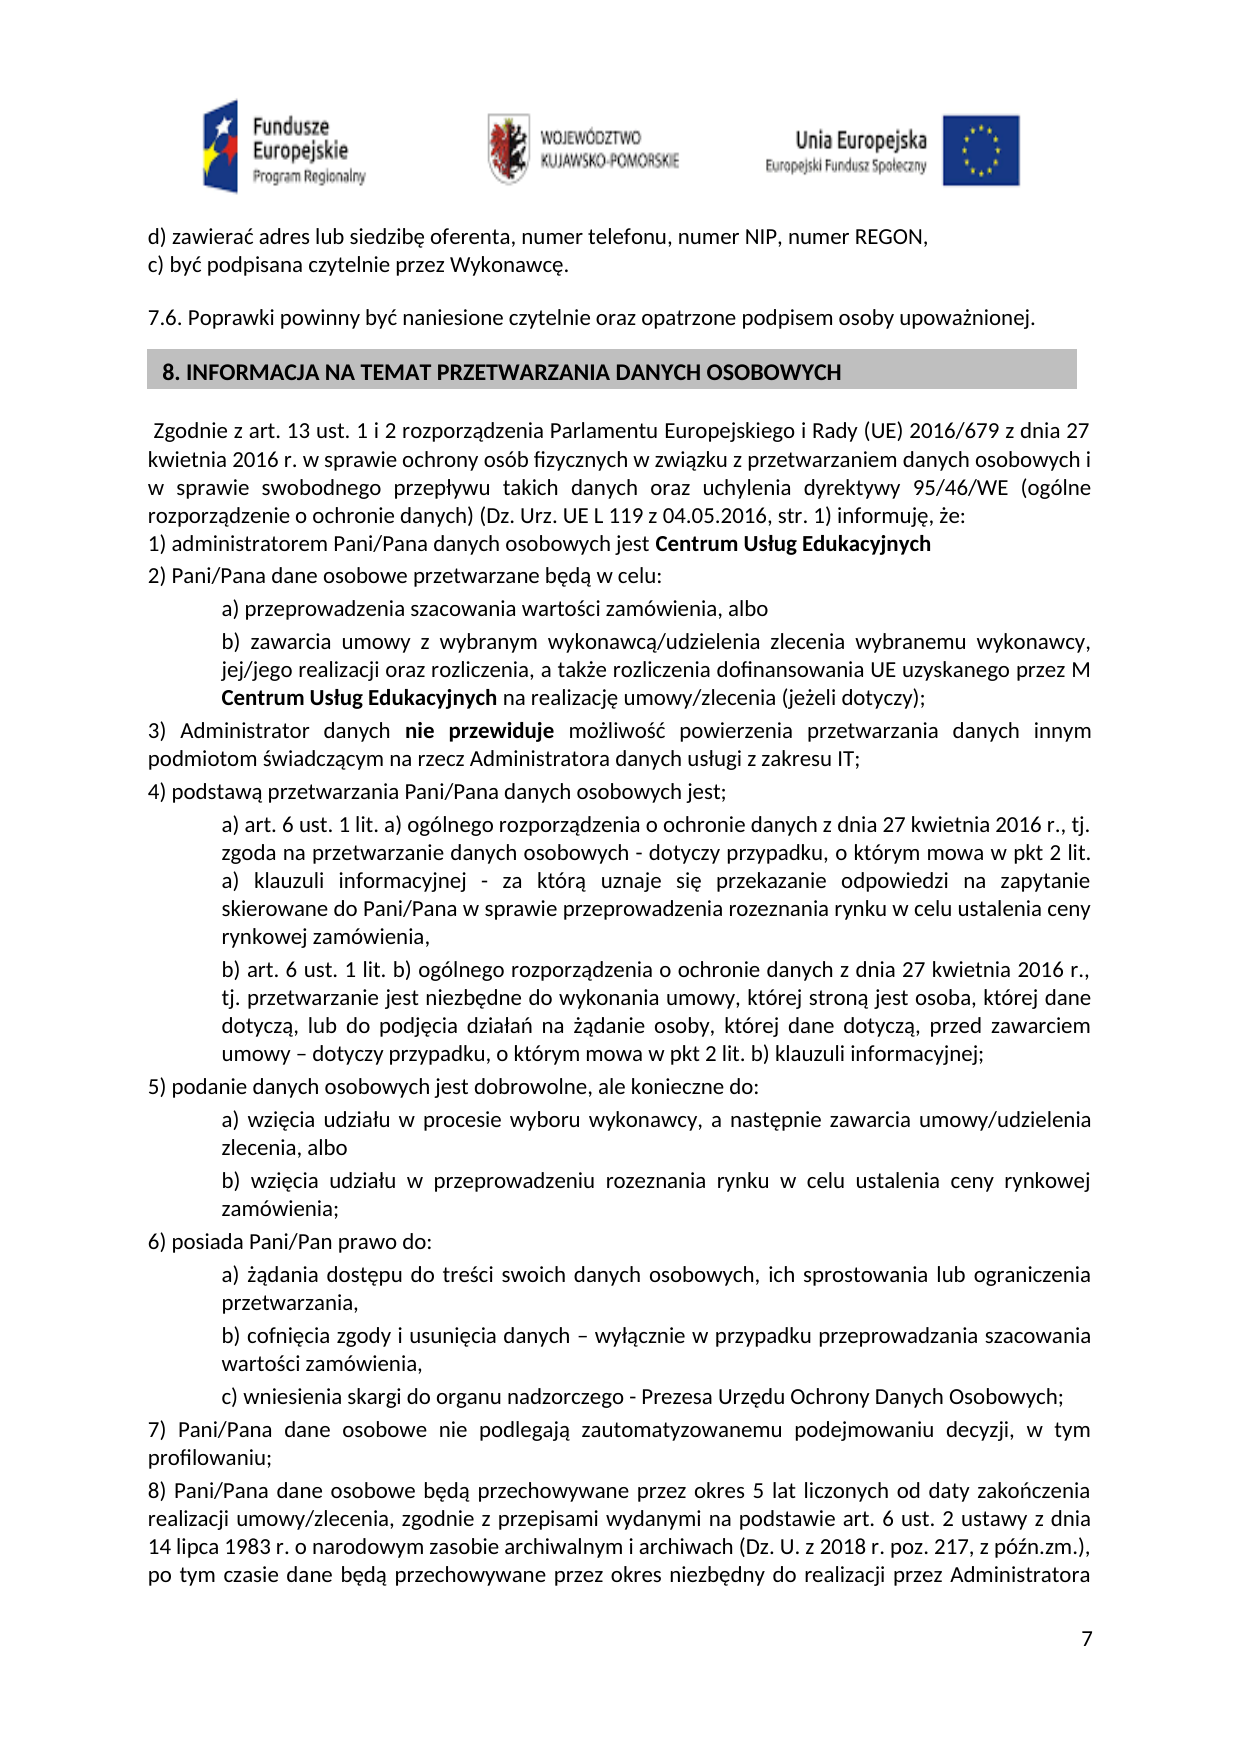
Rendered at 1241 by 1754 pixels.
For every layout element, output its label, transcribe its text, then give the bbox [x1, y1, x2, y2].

text 4) podstawą przetwarzania Pani/Pana danych osobowych jest; [148, 777, 1093, 805]
picture [147, 73, 1086, 223]
text 3) Administrator danych nie przewiduje możliwość powierzenia przetwarzania danych innym podmiotom świadczącym na rzecz Administratora danych usługi z zakresu IT; [148, 716, 1093, 772]
text b) cofnięcia zgody i usunięcia danych – wyłącznie w przypadku przeprowadzania szacowania wartości zamówienia, [221, 1321, 1093, 1377]
text b) wzięcia udziału w przeprowadzeniu rozeznania rynku w celu ustalenia ceny rynkowej zamówienia; [221, 1166, 1093, 1222]
text Zgodnie z art. 13 ust. 1 i 2 rozporządzenia Parlamentu Europejskiego i Rady (UE) 2016/679 z dnia 27 kwietnia 2016 r. w sprawie ochrony osób fizycznych w związku z przetwarzaniem danych osobowych i w sprawie swobodnego przepływu takich danych oraz uchylenia dyrektywy 95/46/WE (ogólne rozporządzenie o ochronie danych) (Dz. Urz. UE L 119 z 04.05.2016, str. 1) informuję, że: [148, 417, 1093, 529]
text a) wzięcia udziału w procesie wyboru wykonawcy, a następnie zawarcia umowy/udzielenia zlecenia, albo [221, 1105, 1093, 1161]
text a) żądania dostępu do treści swoich danych osobowych, ich sprostowania lub ograniczenia przetwarzania, [221, 1260, 1093, 1316]
text 6) posiada Pani/Pan prawo do: [148, 1227, 1093, 1255]
text 7) Pani/Pana dane osobowe nie podlegają zautomatyzowanemu podejmowaniu decyzji, w tym profilowaniu; [148, 1415, 1093, 1471]
text a) przeprowadzenia szacowania wartości zamówienia, albo [221, 594, 1093, 623]
text c) być podpisana czytelnie przez Wykonawcę. [148, 250, 1093, 278]
text 1) administratorem Pani/Pana danych osobowych jest Centrum Usług Edukacyjnych [148, 529, 1093, 557]
text b) art. 6 ust. 1 lit. b) ogólnego rozporządzenia o ochronie danych z dnia 27 kwietnia 2016 r., tj. przetwarzanie jest niezbędne do wykonania umowy, której stroną jest osoba, której dane dotyczą, lub do podjęcia działań na żądanie osoby, której dane dotyczą, przed zawarciem umowy – dotyczy przypadku, o którym mowa w pkt 2 lit. b) klauzuli informacyjnej; [221, 955, 1093, 1067]
text 2) Pani/Pana dane osobowe przetwarzane będą w celu: [148, 562, 1093, 590]
text c) wniesienia skargi do organu nadzorczego - Prezesa Urzędu Ochrony Danych Osobowych; [221, 1382, 1093, 1410]
text 5) podanie danych osobowych jest dobrowolne, ale konieczne do: [148, 1072, 1093, 1100]
text 7.6. Poprawki powinny być naniesione czytelnie oraz opatrzone podpisem osoby upoważnionej. [148, 303, 1093, 331]
text d) zawierać adres lub siedzibę oferenta, numer telefonu, numer NIP, numer REGON, [148, 222, 1093, 250]
text a) art. 6 ust. 1 lit. a) ogólnego rozporządzenia o ochronie danych z dnia 27 kwietnia 2016 r., tj. zgoda na przetwarzanie danych osobowych - dotyczy przypadku, o którym mowa w pkt 2 lit. a) klauzuli informacyjnej - za którą uznaje się przekazanie odpowiedzi na zapytanie skierowane do Pani/Pana w sprawie przeprowadzenia rozeznania rynku w celu ustalenia ceny rynkowej zamówienia, [221, 810, 1093, 950]
text b) zawarcia umowy z wybranym wykonawcą/udzielenia zlecenia wybranemu wykonawcy, jej/jego realizacji oraz rozliczenia, a także rozliczenia dofinansowania UE uzyskanego przez M Centrum Usług Edukacyjnych na realizację umowy/zlecenia (jeżeli dotyczy); [221, 627, 1093, 712]
